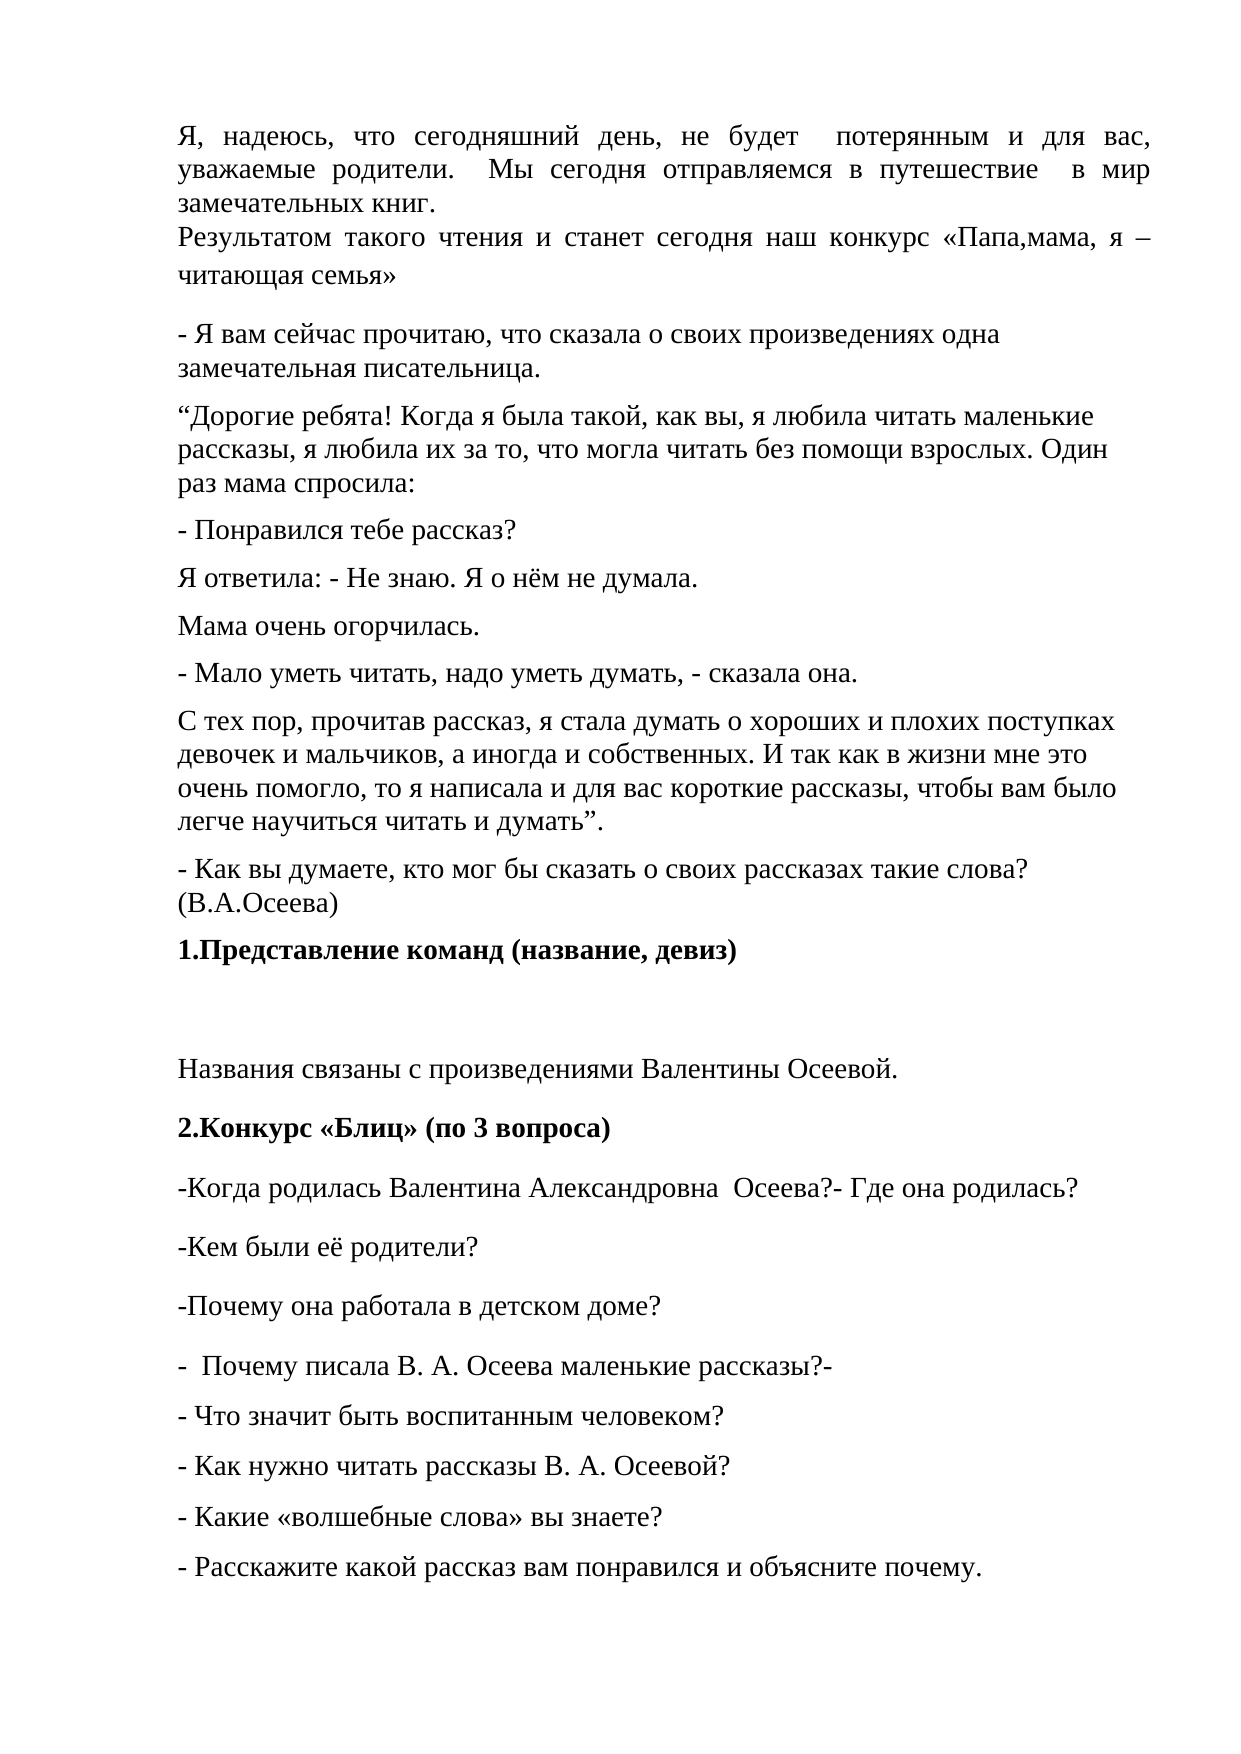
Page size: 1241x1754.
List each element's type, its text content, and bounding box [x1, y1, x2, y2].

text - Я вам сейчас прочитаю, что сказала о своих произведениях одна замечательная писательница. [177, 317, 1152, 384]
text Мама очень огорчилась. [177, 608, 1152, 641]
text -Кем были её родители? [177, 1229, 1152, 1263]
text -Когда родилась Валентина Александровна Осеева?- Где она родилась? [177, 1170, 1152, 1203]
text - Почему писала В. А. Осеева маленькие рассказы?- - Что значит быть воспитанным человеком? - Как нужно читать рассказы В. А. Осеевой? - Какие «волшебные слова» вы знаете? - Расскажите какой рассказ вам понравился и объясните почему. [177, 1348, 1152, 1583]
text Я ответила: - Не знаю. Я о нём не думала. [177, 560, 1152, 594]
text “Дорогие ребята! Когда я была такой, как вы, я любила читать маленькие рассказы, я любила их за то, что могла читать без помощи взрослых. Один раз мама спросила: [177, 398, 1152, 498]
text 1.Представление команд (название, девиз) [177, 932, 1152, 966]
text Результатом такого чтения и станет сегодня наш конкурс «Папа,мама, я –читающая семья» [177, 219, 1152, 291]
text -Почему она работала в детском доме? [177, 1288, 1152, 1322]
text Названия связаны с произведениями Валентины Осеевой. [177, 1051, 1152, 1084]
text - Мало уметь читать, надо уметь думать, - сказала она. [177, 655, 1152, 689]
text - Понравился тебе рассказ? [177, 512, 1152, 546]
text Я, надеюсь, что сегодняшний день, не будет потерянным и для вас, уважаемые родители. Мы сегодня отправляемся в путешествие в мир замечательных книг. [177, 118, 1152, 219]
text 2.Конкурс «Блиц» (по 3 вопроса) [177, 1110, 1152, 1144]
text - Как вы думаете, кто мог бы сказать о своих рассказах такие слова? (В.А.Осеева) [177, 851, 1152, 918]
text С тех пор, прочитав рассказ, я стала думать о хороших и плохих поступках девочек и мальчиков, а иногда и собственных. И так как в жизни мне это очень помогло, то я написала и для вас короткие рассказы, чтобы вам было легче научиться читать и думать”. [177, 703, 1152, 837]
